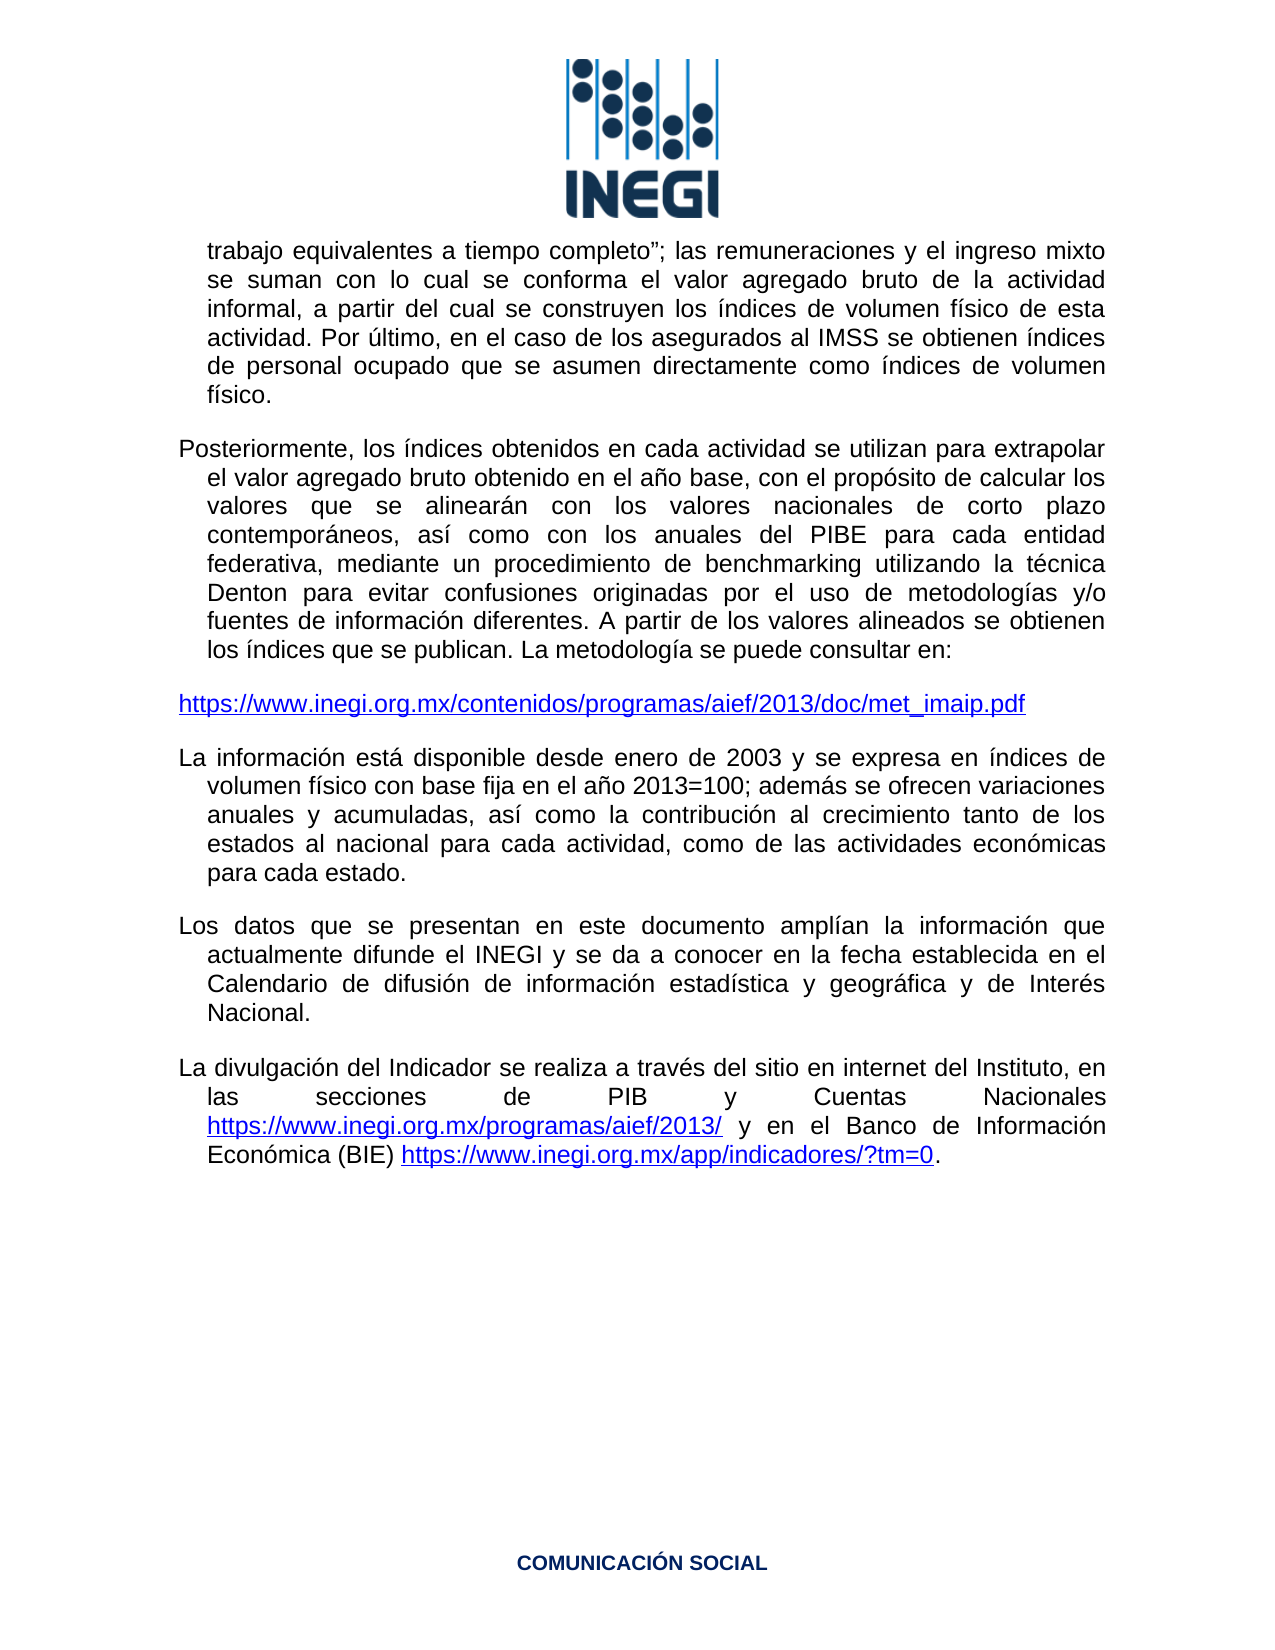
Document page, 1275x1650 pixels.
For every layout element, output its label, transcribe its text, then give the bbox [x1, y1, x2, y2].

text https://www.inegi.org.mx/contenidos/programas/aief/2013/doc/met_imaip.pdf [178, 689, 1107, 717]
text La información está disponible desde enero de 2003 y se expresa en índices de volumen físico con base fija en el año 2013=100; además se ofrecen variaciones anuales y acumuladas, así como la contribución al crecimiento tanto de los estados al nacional para cada actividad, como de las actividades económicas para cada estado. [178, 742, 1107, 886]
text La divulgación del Indicador se realiza a través del sitio en internet del Instituto, en las secciones de PIB y Cuentas Nacionales https://www.inegi.org.mx/programas/aief/2013/ y en el Banco de Información Económica (BIE) https://www.inegi.org.mx/app/indicadores/?tm=0. [178, 1053, 1107, 1168]
text Posteriormente, los índices obtenidos en cada actividad se utilizan para extrapolar el valor agregado bruto obtenido en el año base, con el propósito de calcular los valores que se alinearán con los valores nacionales de corto plazo contemporáneos, así como con los anuales del PIBE para cada entidad federativa, mediante un procedimiento de benchmarking utilizando la técnica Denton para evitar confusiones originadas por el uso de metodologías y/o fuentes de información diferentes. A partir de los valores alineados se obtienen los índices que se publican. La metodología se puede consultar en: [178, 434, 1107, 664]
text Los datos que se presentan en este documento amplían la información que actualmente difunde el INEGI y se da a conocer en la fecha establecida en el Calendario de difusión de información estadística y geográfica y de Interés Nacional. [178, 911, 1107, 1026]
picture [566, 59, 719, 218]
